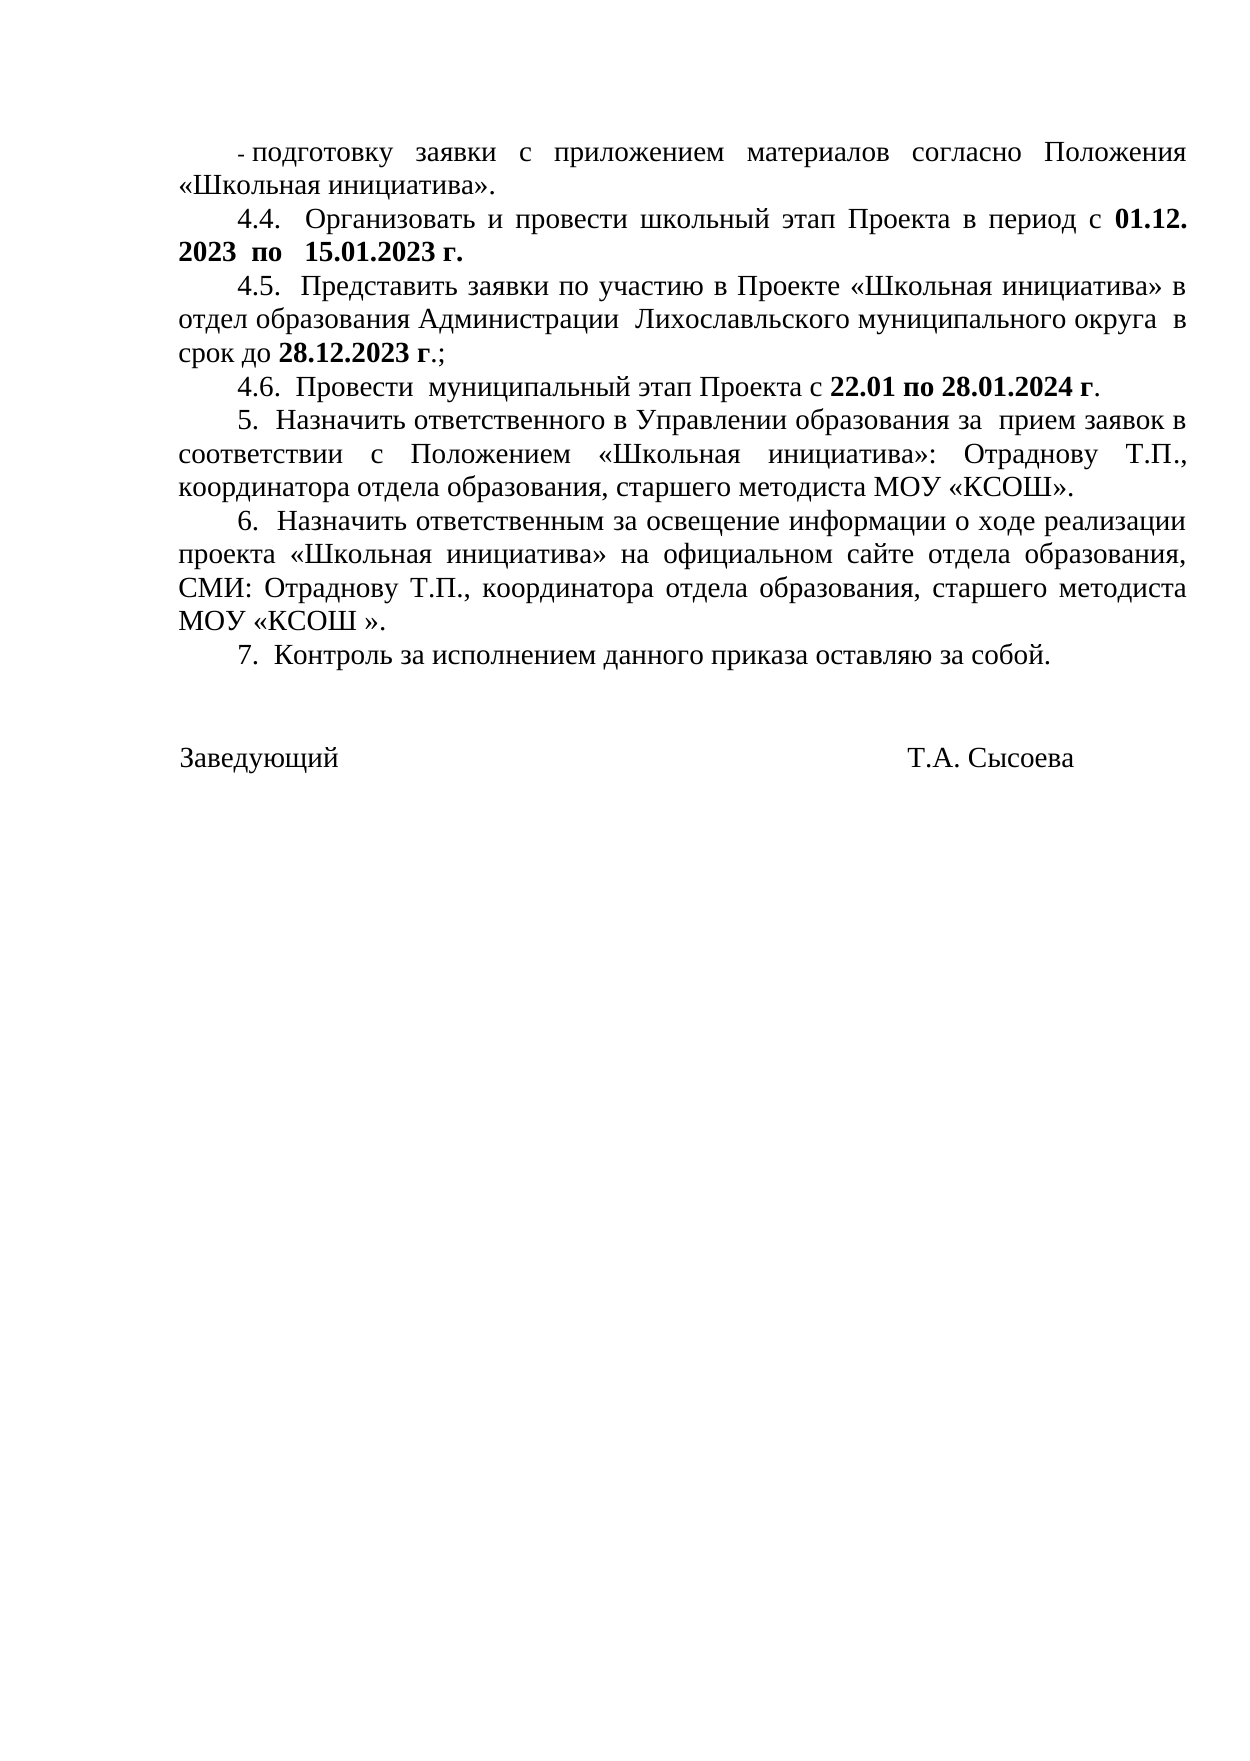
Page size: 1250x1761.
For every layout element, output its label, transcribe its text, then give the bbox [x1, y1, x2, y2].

list подготовку заявки с приложением материалов согласно Положения «Школьная инициатива». [178, 134, 1187, 201]
text 4.6. Провести муниципальный этап Проекта с 22.01 по 28.01.2024 г. [178, 369, 1187, 402]
text 7. Контроль за исполнением данного приказа оставляю за собой. [178, 637, 1187, 671]
text 4.4. Организовать и провести школьный этап Проекта в период с 01.12. 2023 по 15.01.2023 г. [178, 201, 1187, 268]
text 6. Назначить ответственным за освещение информации о ходе реализации проекта «Школьная инициатива» на официальном сайте отдела образования, СМИ: Отраднову Т.П., координатора отдела образования, старшего методиста МОУ «КСОШ ». [178, 503, 1187, 637]
text Заведующий Т.А. Сысоева [178, 741, 1193, 774]
text 5. Назначить ответственного в Управлении образования за прием заявок в соответствии с Положением «Школьная инициатива»: Отраднову Т.П., координатора отдела образования, старшего методиста МОУ «КСОШ». [178, 402, 1187, 503]
text 4.5. Представить заявки по участию в Проекте «Школьная инициатива» в отдел образования Администрации Лихославльского муниципального округа в срок до 28.12.2023 г.; [178, 268, 1187, 369]
